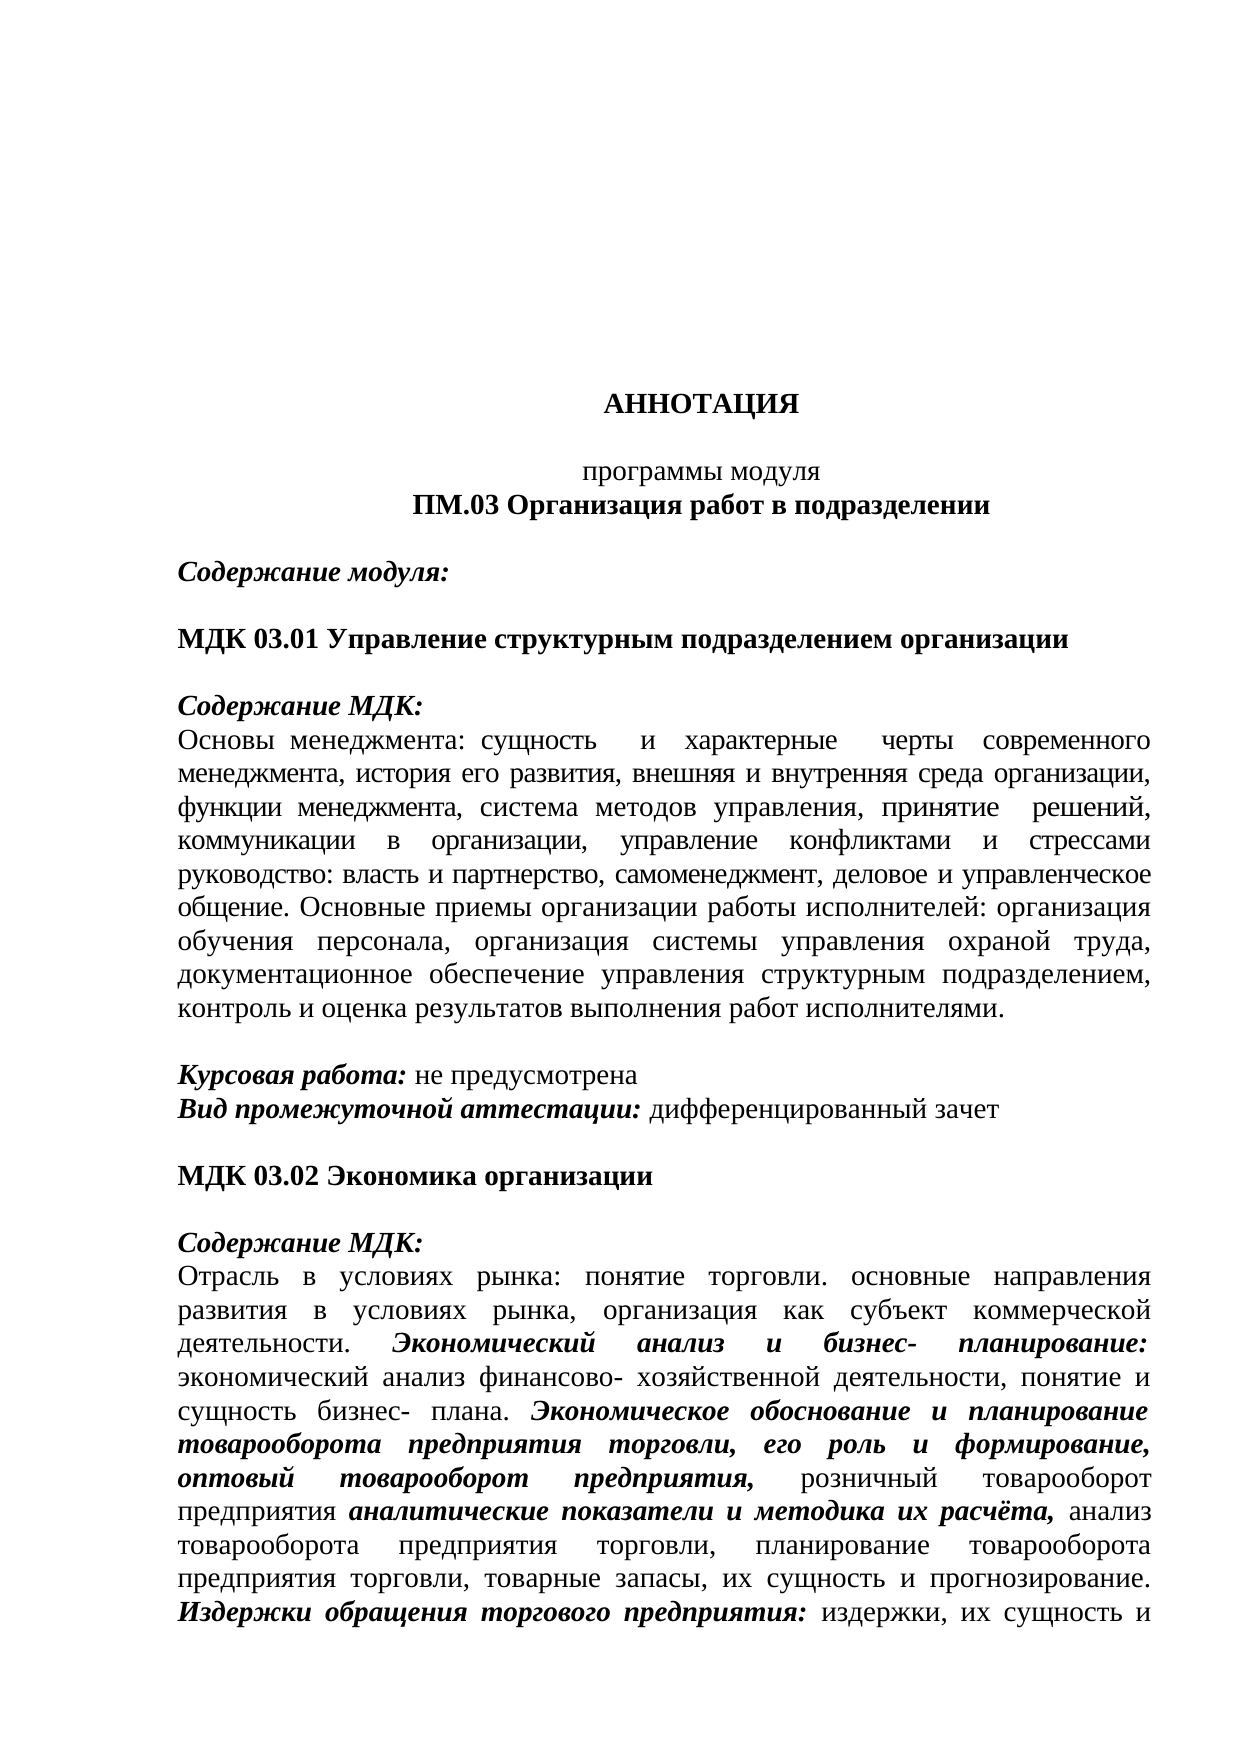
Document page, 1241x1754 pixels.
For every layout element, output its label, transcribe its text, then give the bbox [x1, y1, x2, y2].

text МДК 03.01 Управление структурным подразделением организации [177, 621, 1152, 655]
text Содержание МДК: [177, 688, 1152, 722]
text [177, 1258, 1152, 1627]
text Содержание модуля: [177, 554, 1152, 588]
text АННОТАЦИЯ [177, 386, 1152, 420]
text Содержание МДК: [177, 1225, 1152, 1258]
text Основы менеджмента: сущность и характерные черты современного менеджмента, история его развития, внешняя и внутренняя среда организации, функции менеджмента, система методов управления, принятие решений, коммуникации в организации, управление конфликтами и стрессами руководство: власть и партнерство, самоменеджмент, деловое и управленческое общение. Основные приемы организации работы исполнителей: организация обучения персонала, организация системы управления охраной труда, документационное обеспечение управления структурным подразделением, контроль и оценка результатов выполнения работ исполнителями. [177, 722, 1152, 1024]
text ПМ.03 Организация работ в подразделении [177, 487, 1152, 521]
text Курсовая работа: не предусмотрена [177, 1057, 1152, 1091]
text Вид промежуточной аттестации: дифференцированный зачет [177, 1091, 1152, 1124]
text МДК 03.02 Экономика организации [177, 1158, 1152, 1191]
text программы модуля [177, 453, 1152, 487]
